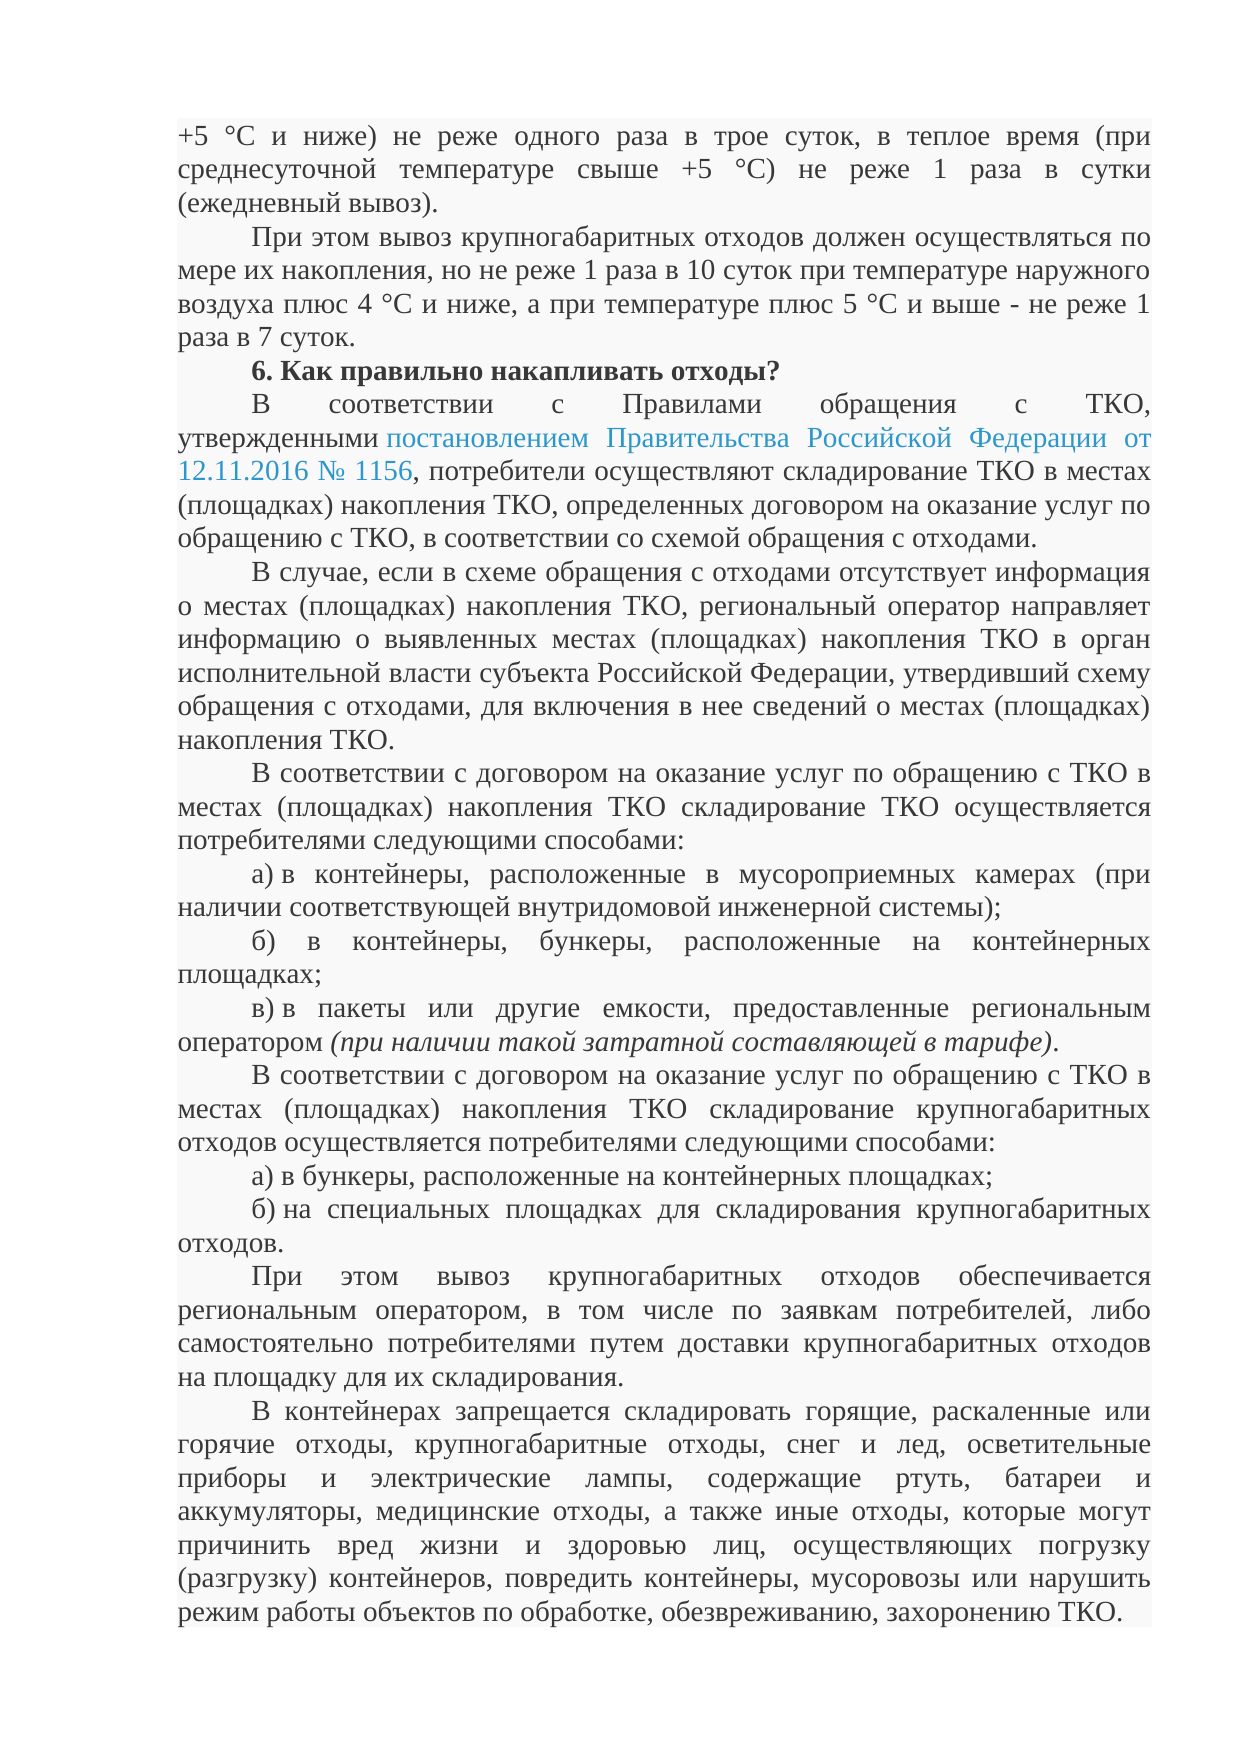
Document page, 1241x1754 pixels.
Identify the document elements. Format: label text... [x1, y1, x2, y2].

text В случае, если в схеме обращения с отходами отсутствует информация о местах (площадках) накопления ТКО, региональный оператор направляет информацию о выявленных местах (площадках) накопления ТКО в орган исполнительной власти субъекта Российской Федерации, утвердивший схему обращения с отходами, для включения в нее сведений о местах (площадках) накопления ТКО. [177, 554, 1152, 755]
text в) в пакеты или другие емкости, предоставленные региональным оператором (при наличии такой затратной составляющей в тарифе). [177, 990, 1152, 1057]
text В контейнерах запрещается складировать горящие, раскаленные или горячие отходы, крупногабаритные отходы, снег и лед, осветительные приборы и электрические лампы, содержащие ртуть, батареи и аккумуляторы, медицинские отходы, а также иные отходы, которые могут причинить вред жизни и здоровью лиц, осуществляющих погрузку (разгрузку) контейнеров, повредить контейнеры, мусоровозы или нарушить режим работы объектов по обработке, обезвреживанию, захоронению ТКО. [177, 1393, 1152, 1627]
text а) в бункеры, расположенные на контейнерных площадках; [177, 1158, 1152, 1191]
text б) на специальных площадках для складирования крупногабаритных отходов. [177, 1191, 1152, 1258]
text а) в контейнеры, расположенные в мусороприемных камерах (при наличии соответствующей внутридомовой инженерной системы); [177, 856, 1152, 923]
text В соответствии с Правилами обращения с ТКО, утвержденными постановлением Правительства Российской Федерации от 12.11.2016 № 1156, потребители осуществляют складирование ТКО в местах (площадках) накопления ТКО, определенных договором на оказание услуг по обращению с ТКО, в соответствии со схемой обращения с отходами. [177, 386, 1152, 554]
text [177, 118, 1152, 219]
text При этом вывоз крупногабаритных отходов обеспечивается региональным оператором, в том числе по заявкам потребителей, либо самостоятельно потребителями путем доставки крупногабаритных отходов на площадку для их складирования. [177, 1258, 1152, 1393]
text 6. Как правильно накапливать отходы? [177, 353, 1152, 386]
text В соответствии с договором на оказание услуг по обращению с ТКО в местах (площадках) накопления ТКО складирование крупногабаритных отходов осуществляется потребителями следующими способами: [177, 1057, 1152, 1158]
text В соответствии с договором на оказание услуг по обращению с ТКО в местах (площадках) накопления ТКО складирование ТКО осуществляется потребителями следующими способами: [177, 755, 1152, 856]
text При этом вывоз крупногабаритных отходов должен осуществляться по мере их накопления, но не реже 1 раза в 10 суток при температуре наружного воздуха плюс 4 °C и ниже, а при температуре плюс 5 °C и выше - не реже 1 раза в 7 суток. [177, 219, 1152, 353]
text б) в контейнеры, бункеры, расположенные на контейнерных площадках; [177, 923, 1152, 990]
